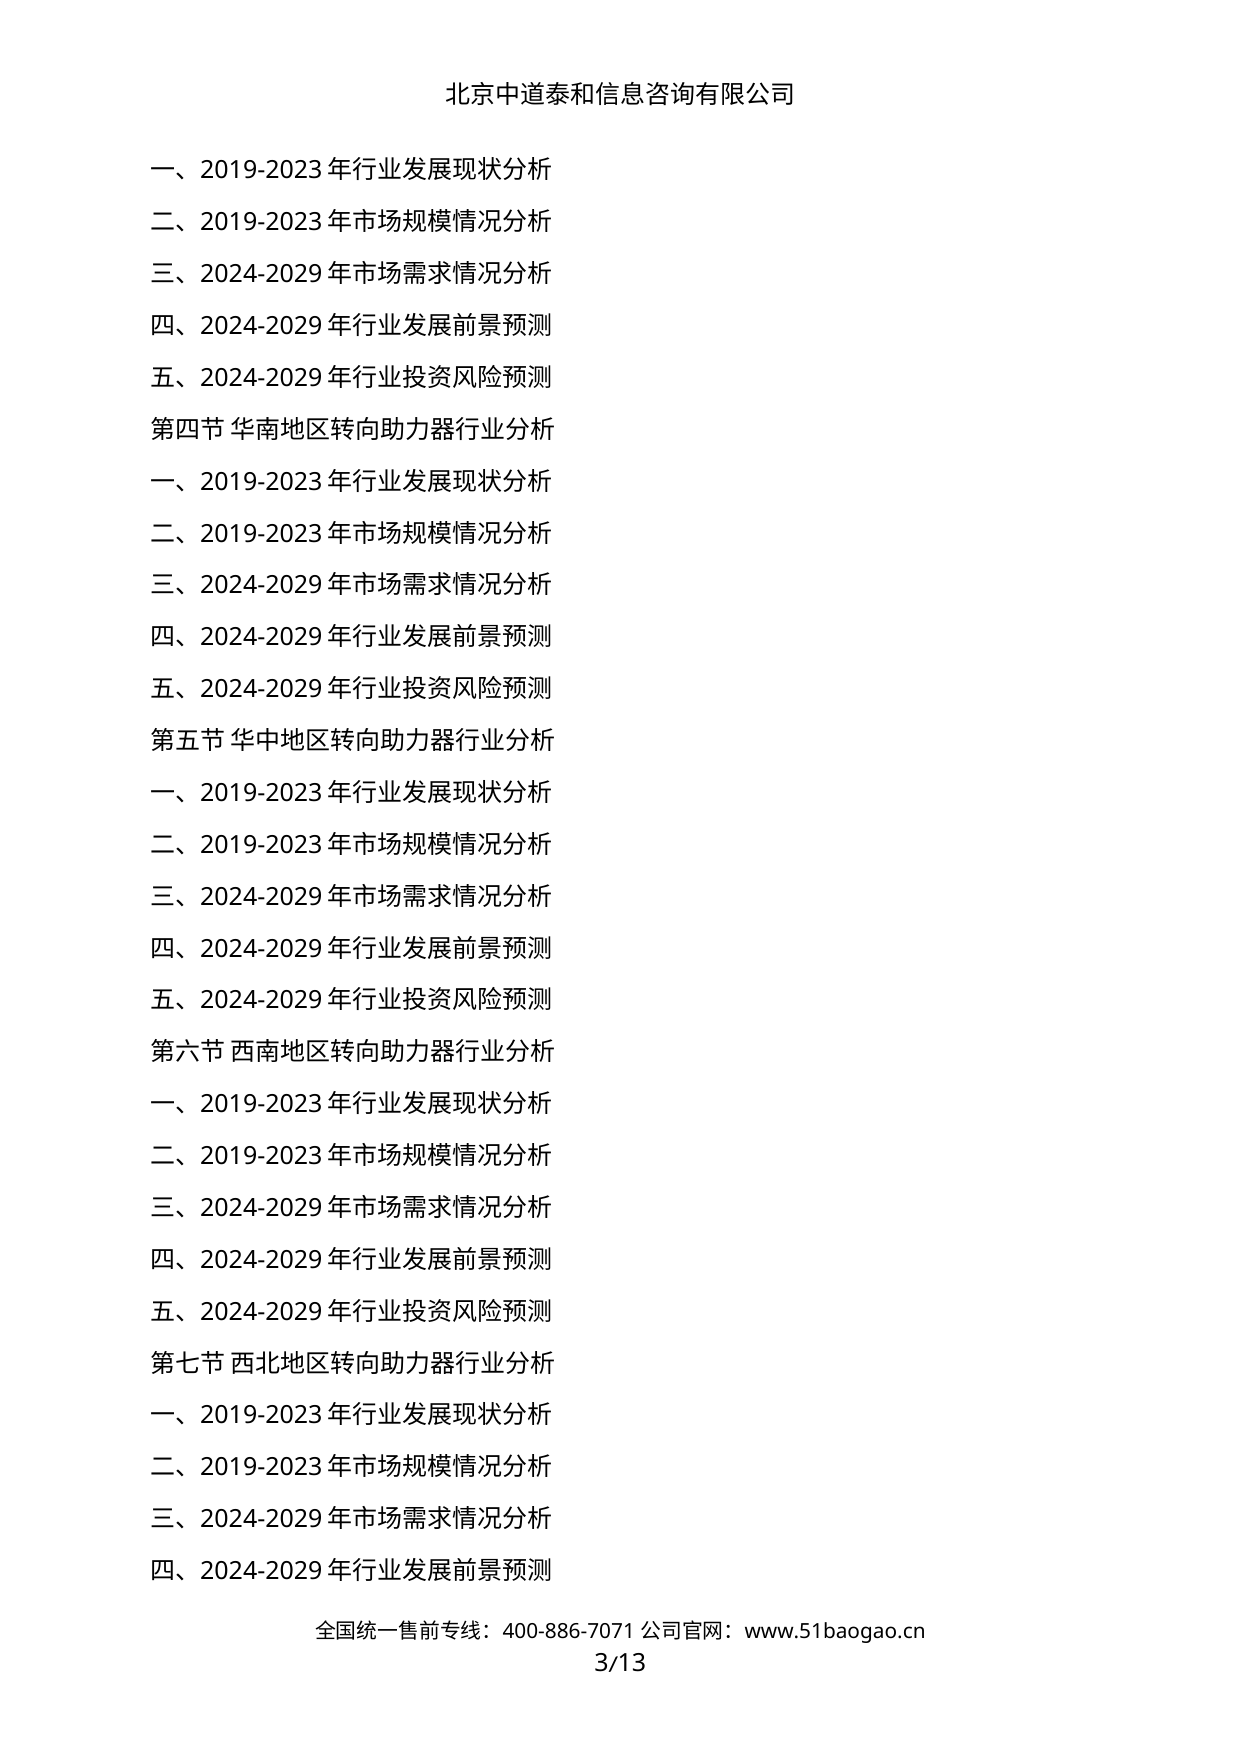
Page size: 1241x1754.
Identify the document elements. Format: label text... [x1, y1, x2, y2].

text 一、2019-2023年行业发展现状分析 [150, 461, 1090, 497]
text 二、2019-2023年市场规模情况分析 [150, 1136, 1090, 1172]
text 一、2019-2023年行业发展现状分析 [150, 772, 1090, 809]
text 三、2024-2029年市场需求情况分析 [150, 565, 1090, 601]
text 五、2024-2029年行业投资风险预测 [150, 357, 1090, 394]
text 四、2024-2029年行业发展前景预测 [150, 928, 1090, 964]
text 第七节 西北地区转向助力器行业分析 [150, 1343, 1090, 1379]
text 二、2019-2023年市场规模情况分析 [150, 202, 1090, 238]
text 四、2024-2029年行业发展前景预测 [150, 1551, 1090, 1587]
text 三、2024-2029年市场需求情况分析 [150, 254, 1090, 290]
text 第四节 华南地区转向助力器行业分析 [150, 409, 1090, 446]
text 二、2019-2023年市场规模情况分析 [150, 513, 1090, 549]
text 四、2024-2029年行业发展前景预测 [150, 617, 1090, 653]
text 二、2019-2023年市场规模情况分析 [150, 824, 1090, 861]
text 一、2019-2023年行业发展现状分析 [150, 150, 1090, 186]
text 五、2024-2029年行业投资风险预测 [150, 980, 1090, 1016]
text 一、2019-2023年行业发展现状分析 [150, 1395, 1090, 1431]
text 二、2019-2023年市场规模情况分析 [150, 1447, 1090, 1483]
text 三、2024-2029年市场需求情况分析 [150, 1187, 1090, 1224]
text 五、2024-2029年行业投资风险预测 [150, 1291, 1090, 1327]
text 三、2024-2029年市场需求情况分析 [150, 1499, 1090, 1535]
text 五、2024-2029年行业投资风险预测 [150, 669, 1090, 705]
text 第五节 华中地区转向助力器行业分析 [150, 721, 1090, 757]
text 四、2024-2029年行业发展前景预测 [150, 306, 1090, 342]
text 第六节 西南地区转向助力器行业分析 [150, 1032, 1090, 1068]
text 一、2019-2023年行业发展现状分析 [150, 1084, 1090, 1120]
text 三、2024-2029年市场需求情况分析 [150, 876, 1090, 912]
text 四、2024-2029年行业发展前景预测 [150, 1239, 1090, 1276]
